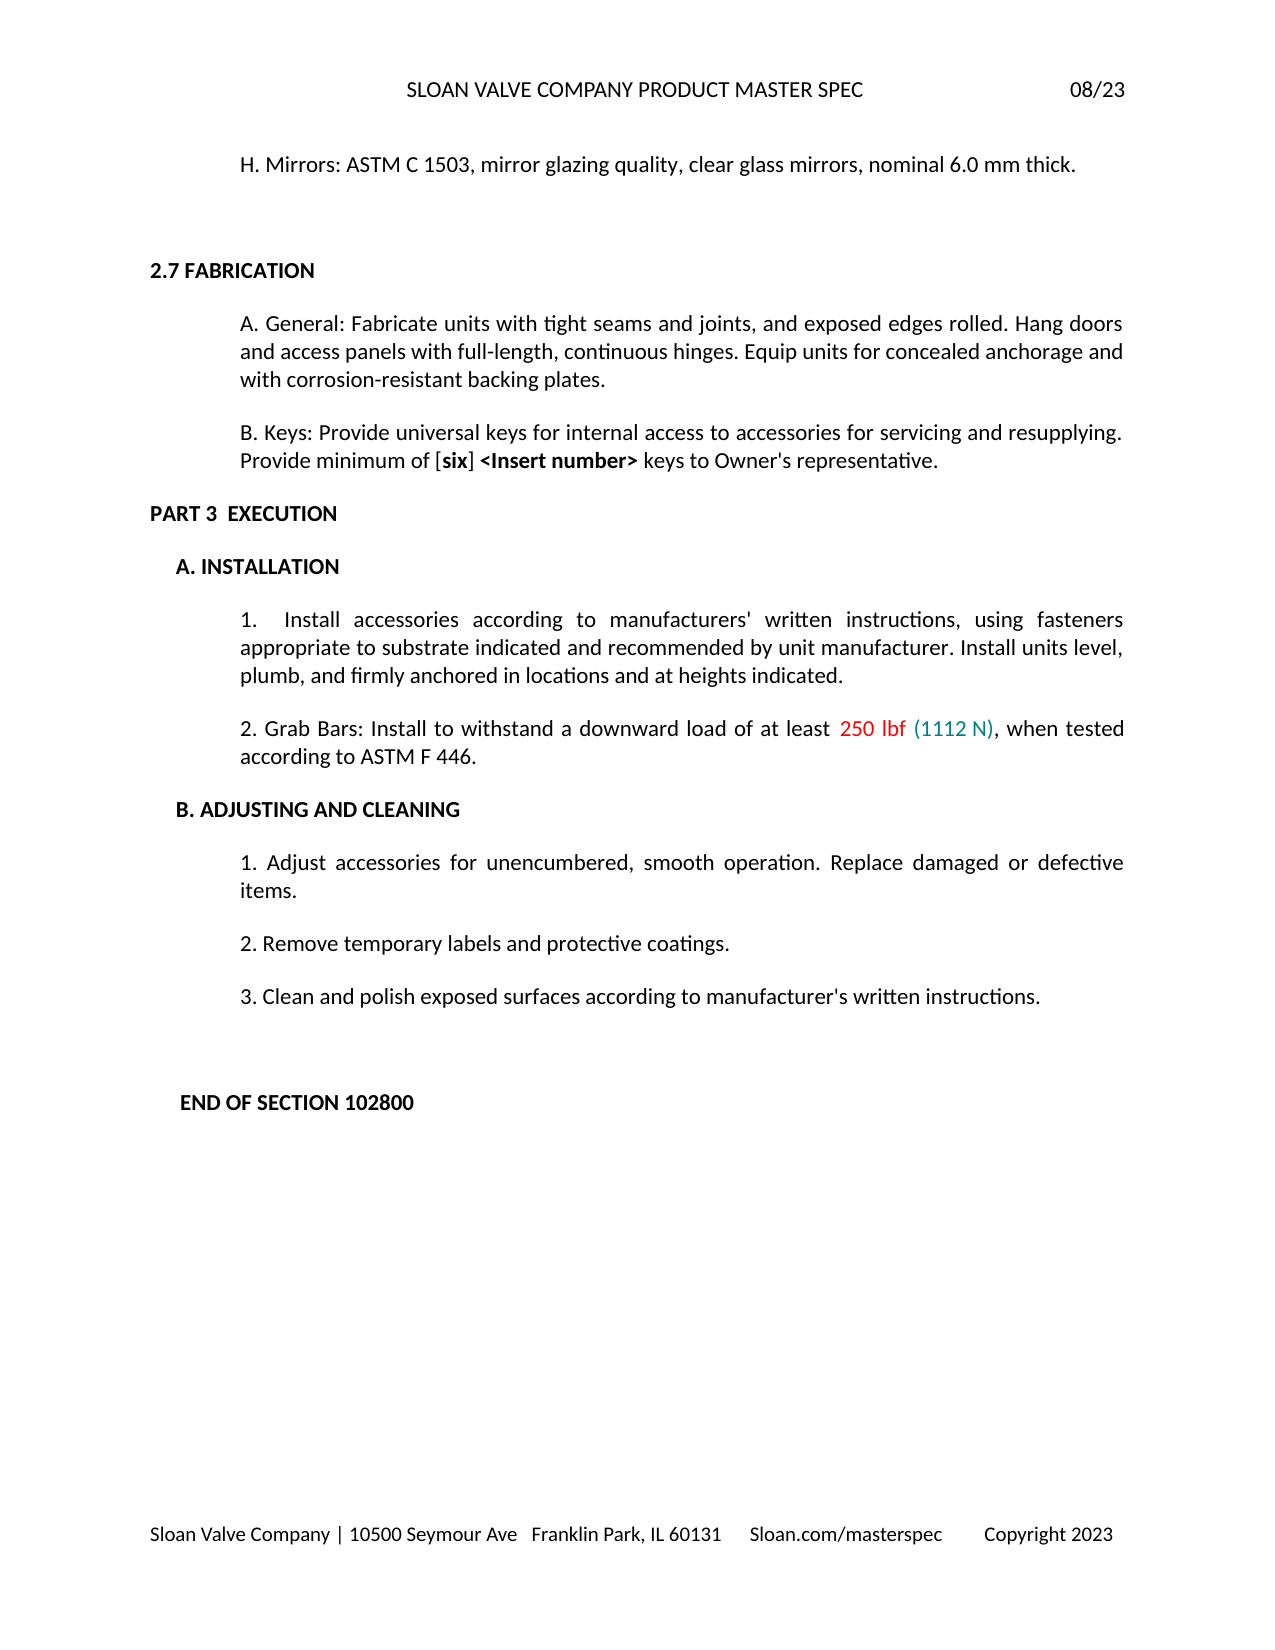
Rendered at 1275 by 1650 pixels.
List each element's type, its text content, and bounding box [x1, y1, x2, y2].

list PART 3 EXECUTION [150, 499, 1125, 527]
list 1. Install accessories according to manufacturers' written instructions, using fasteners appropriate to substrate indicated and recommended by unit manufacturer. Install units level, plumb, and firmly anchored in locations and at heights indicated. [240, 605, 1125, 689]
list B. Keys: Provide universal keys for internal access to accessories for servicing and resupplying. Provide minimum of [six] <Insert number> keys to Owner's representative. [180, 418, 1125, 474]
list END OF SECTION 102800 [180, 1088, 1125, 1116]
list 2.7 FABRICATION [150, 256, 1125, 284]
list 1. Adjust accessories for unencumbered, smooth operation. Replace damaged or defective items. [240, 848, 1125, 904]
list 2. Remove temporary labels and protective coatings. [240, 929, 1125, 957]
list 3. Clean and polish exposed surfaces according to manufacturer's written instructions. [240, 982, 1125, 1010]
list A. General: Fabricate units with tight seams and joints, and exposed edges rolled. Hang doors and access panels with full-length, continuous hinges. Equip units for concealed anchorage and with corrosion-resistant backing plates. [180, 309, 1125, 393]
list A. INSTALLATION [150, 552, 1125, 580]
list H. Mirrors: ASTM C 1503, mirror glazing quality, clear glass mirrors, nominal 6.0 mm thick. [180, 150, 1125, 178]
list 2. Grab Bars: Install to withstand a downward load of at least 250 lbf (1112 N), when tested according to ASTM F 446. [240, 714, 1125, 770]
list B. ADJUSTING AND CLEANING [150, 795, 1125, 823]
